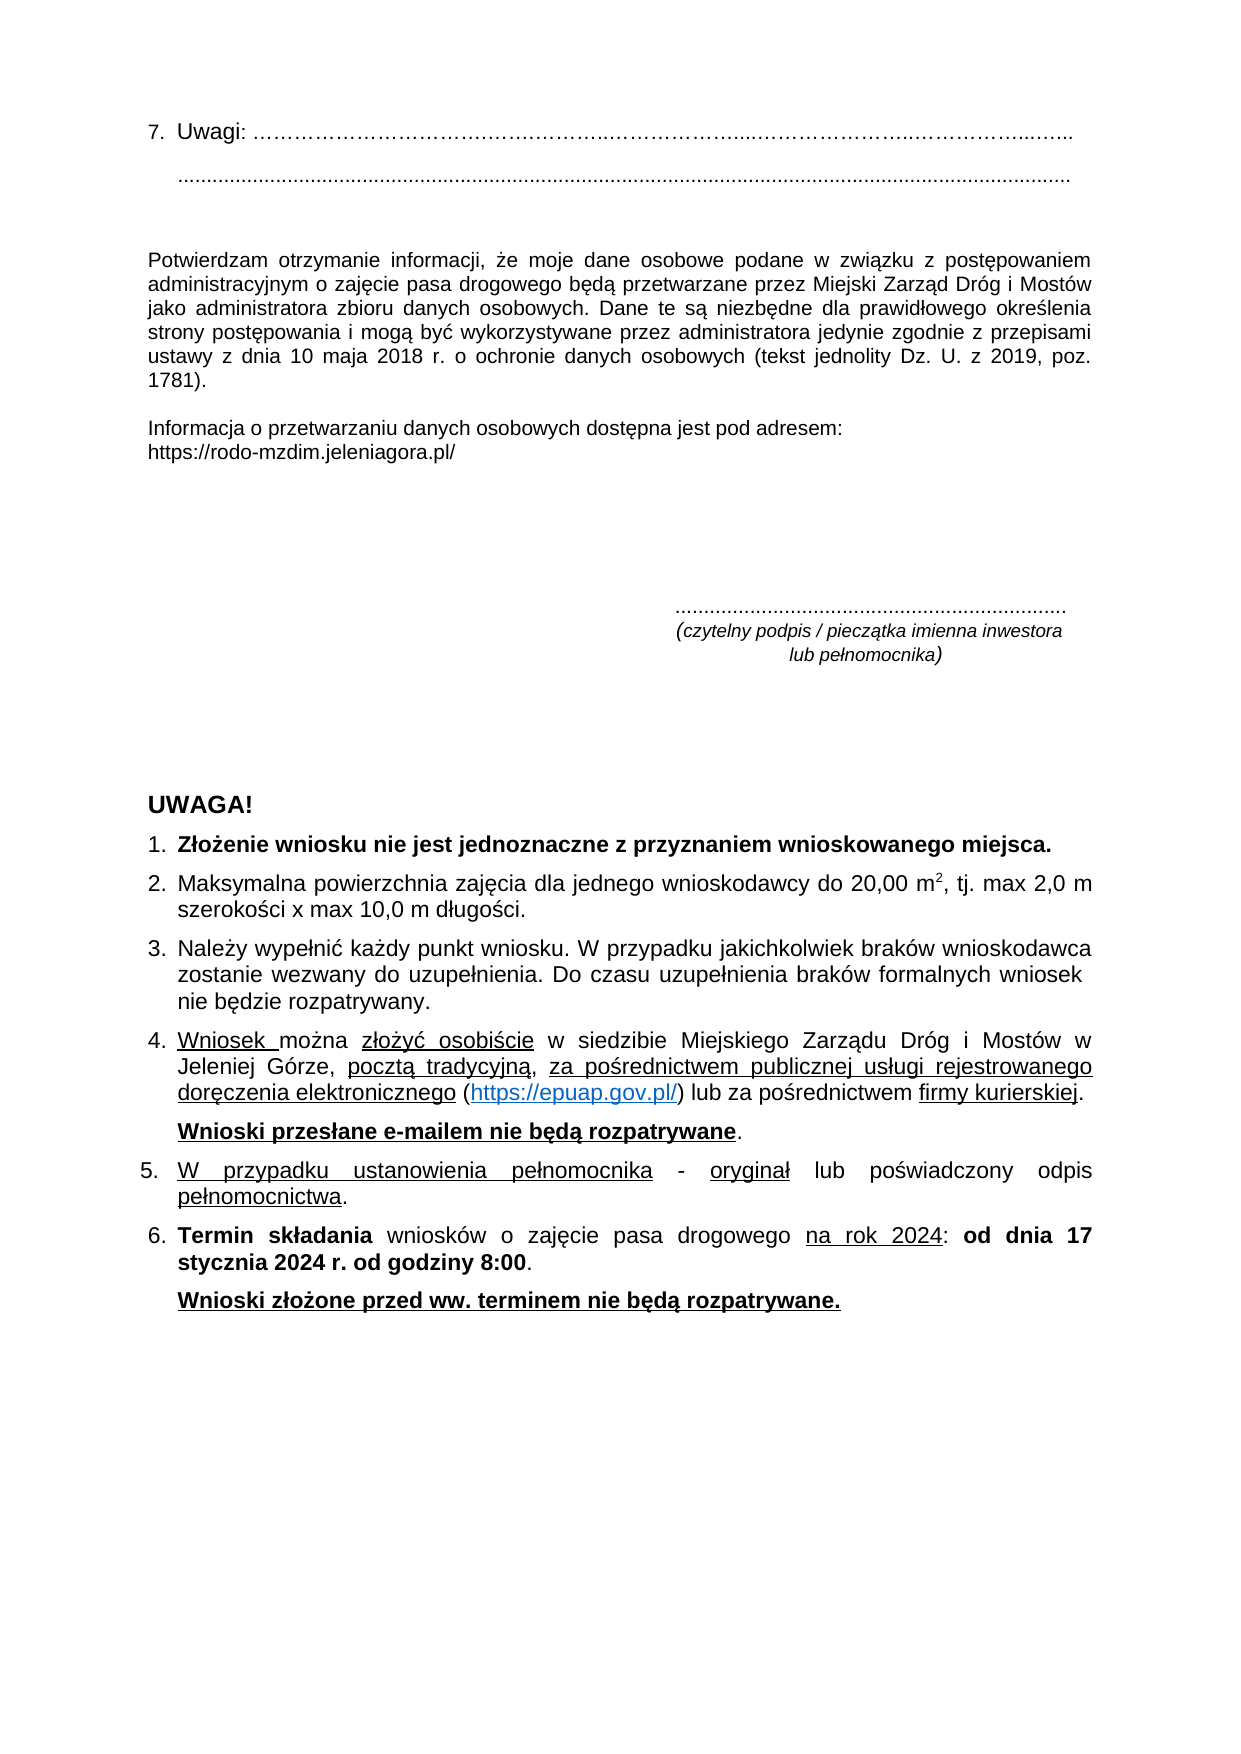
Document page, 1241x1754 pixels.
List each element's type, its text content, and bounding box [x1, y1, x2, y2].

text Potwierdzam otrzymanie informacji, że moje dane osobowe podane w związku z postępowaniem administracyjnym o zajęcie pasa drogowego będą przetwarzane przez Miejski Zarząd Dróg i Mostów jako administratora zbioru danych osobowych. Dane te są niezbędne dla prawidłowego określenia strony postępowania i mogą być wykorzystywane przez administratora jedynie zgodnie z przepisami ustawy z dnia 10 maja 2018 r. o ochronie danych osobowych (tekst jednolity Dz. U. z 2019, poz. 1781). [148, 248, 1092, 392]
text lub pełnomocnika) [148, 642, 1092, 666]
text Informacja o przetwarzaniu danych osobowych dostępna jest pod adresem: [148, 416, 1092, 440]
list Maksymalna powierzchnia zajęcia dla jednego wnioskodawcy do 20,00 m2, tj. max 2,0 m szerokości x max 10,0 m długości. [148, 870, 1092, 922]
text (czytelny podpis / pieczątka imienna inwestora [148, 618, 1092, 642]
text 7. Uwagi: …………………………….…….………..………………....…………………..……………...…... [148, 118, 1092, 144]
text UWAGA! [148, 790, 1092, 818]
text .................................................................... [576, 594, 1092, 618]
list Należy wypełnić każdy punkt wniosku. W przypadku jakichkolwiek braków wnioskodawca zostanie wezwany do uzupełnienia. Do czasu uzupełnienia braków formalnych wniosek nie będzie rozpatrywany. [148, 935, 1092, 1014]
list W przypadku ustanowienia pełnomocnika - oryginał lub poświadczony odpis pełnomocnictwa. [140, 1157, 1092, 1210]
list Złożenie wniosku nie jest jednoznaczne z przyznaniem wnioskowanego miejsca. [148, 831, 1092, 857]
list Wniosek można złożyć osobiście w siedzibie Miejskiego Zarządu Dróg i Mostów w Jeleniej Górze, pocztą tradycyjną, za pośrednictwem publicznej usługi rejestrowanego doręczenia elektronicznego (https://epuap.gov.pl/) lub za pośrednictwem firmy kurierskiej. [148, 1027, 1092, 1106]
text ........................................................................................................................................................... [177, 163, 1092, 187]
list Wnioski przesłane e-mailem nie będą rozpatrywane. [177, 1118, 1092, 1144]
list Termin składania wniosków o zajęcie pasa drogowego na rok 2024: od dnia 17 stycznia 2024 r. od godziny 8:00. [148, 1222, 1092, 1275]
text https://rodo-mzdim.jeleniagora.pl/ [148, 440, 1092, 464]
list Wnioski złożone przed ww. terminem nie będą rozpatrywane. [177, 1287, 1092, 1314]
